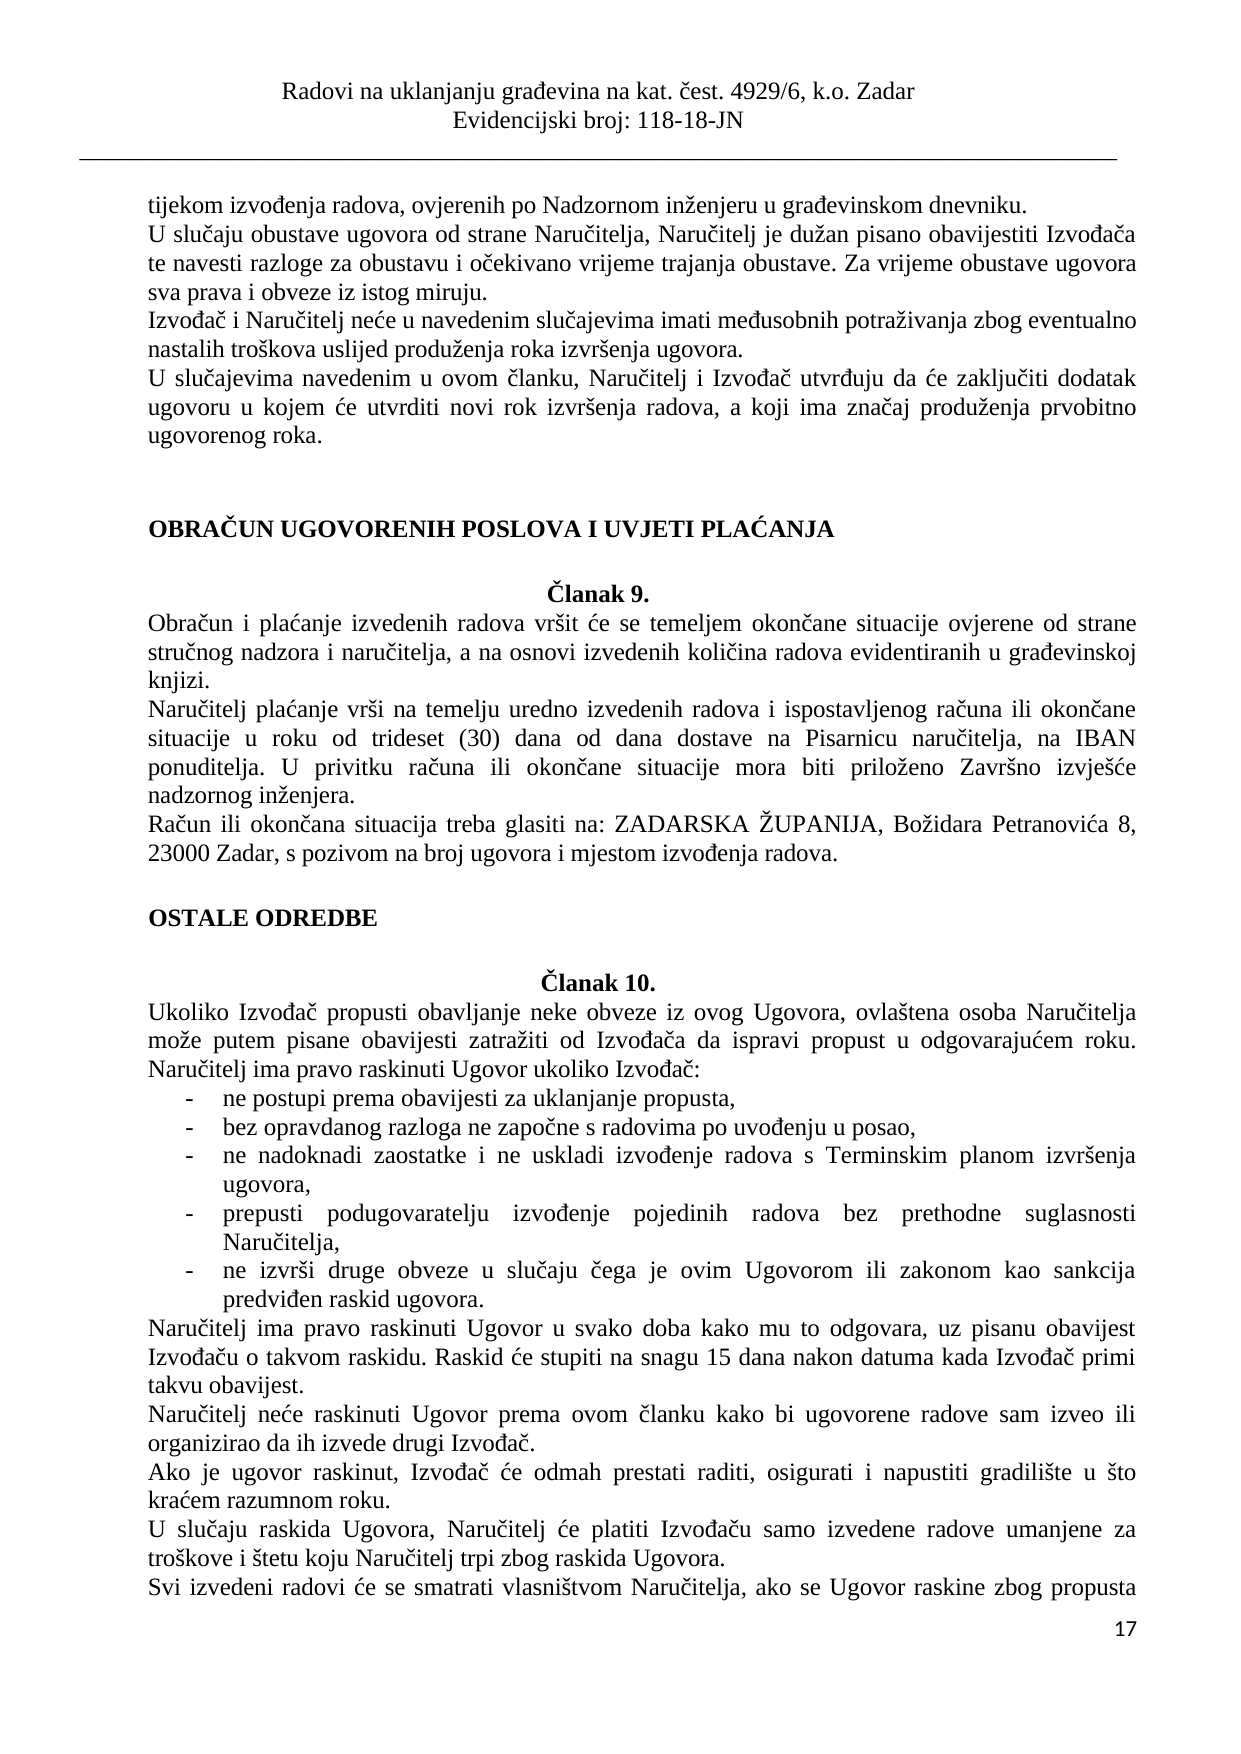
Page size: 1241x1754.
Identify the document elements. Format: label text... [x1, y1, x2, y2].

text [148, 1572, 1137, 1600]
text Izvođač i Naručitelj neće u navedenim slučajevima imati međusobnih potraživanja zbog eventualno nastalih troškova uslijed produženja roka izvršenja ugovora. [148, 305, 1137, 363]
text U slučajevima navedenim u ovom članku, Naručitelj i Izvođač utvrđuju da će zaključiti dodatak ugovoru u kojem će utvrditi novi rok izvršenja radova, a koji ima značaj produženja prvobitno ugovorenog roka. [148, 363, 1137, 449]
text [148, 190, 1137, 219]
text Ukoliko Izvođač propusti obavljanje neke obveze iz ovog Ugovora, ovlaštena osoba Naručitelja može putem pisane obavijesti zatražiti od Izvođača da ispravi propust u odgovarajućem roku. Naručitelj ima pravo raskinuti Ugovor ukoliko Izvođač: [148, 997, 1137, 1083]
text Ako je ugovor raskinut, Izvođač će odmah prestati raditi, osigurati i napustiti gradilište u što kraćem razumnom roku. [148, 1457, 1137, 1514]
text Naručitelj neće raskinuti Ugovor prema ovom članku kako bi ugovorene radove sam izveo ili organizirao da ih izvede drugi Izvođač. [148, 1399, 1137, 1457]
text Naručitelj ima pravo raskinuti Ugovor u svako doba kako mu to odgovara, uz pisanu obavijest Izvođaču o takvom raskidu. Raskid će stupiti na snagu 15 dana nakon datuma kada Izvođač primi takvu obavijest. [148, 1313, 1137, 1399]
text Članak 9. [59, 579, 1137, 608]
text OSTALE ODREDBE [148, 903, 1136, 932]
text Naručitelj plaćanje vrši na temelju uredno izvedenih radova i ispostavljenog računa ili okončane situacije u roku od trideset (30) dana od dana dostave na Pisarnicu naručitelja, na IBAN ponuditelja. U privitku računa ili okončane situacije mora biti priloženo Završno izvješće nadzornog inženjera. [148, 694, 1137, 809]
list prepusti podugovaratelju izvođenje pojedinih radova bez prethodne suglasnosti Naručitelja, [185, 1198, 1137, 1255]
text Račun ili okončana situacija treba glasiti na: ZADARSKA ŽUPANIJA, Božidara Petranovića 8, 23000 Zadar, s pozivom na broj ugovora i mjestom izvođenja radova. [148, 809, 1137, 867]
list ne izvrši druge obveze u slučaju čega je ovim Ugovorom ili zakonom kao sankcija predviđen raskid ugovora. [185, 1255, 1137, 1313]
text Članak 10. [59, 968, 1137, 997]
text U slučaju raskida Ugovora, Naručitelj će platiti Izvođaču samo izvedene radove umanjene za troškove i štetu koju Naručitelj trpi zbog raskida Ugovora. [148, 1514, 1137, 1572]
text OBRAČUN UGOVORENIH POSLOVA I UVJETI PLAĆANJA [148, 514, 1136, 543]
text U slučaju obustave ugovora od strane Naručitelja, Naručitelj je dužan pisano obavijestiti Izvođača te navesti razloge za obustavu i očekivano vrijeme trajanja obustave. Za vrijeme obustave ugovora sva prava i obveze iz istog miruju. [148, 219, 1137, 305]
list ne nadoknadi zaostatke i ne uskladi izvođenje radova s Terminskim planom izvršenja ugovora, [185, 1140, 1137, 1198]
text Obračun i plaćanje izvedenih radova vršit će se temeljem okončane situacije ovjerene od strane stručnog nadzora i naručitelja, a na osnovi izvedenih količina radova evidentiranih u građevinskoj knjizi. [148, 608, 1137, 694]
list bez opravdanog razloga ne započne s radovima po uvođenju u posao, [185, 1112, 1137, 1140]
list ne postupi prema obavijesti za uklanjanje propusta, [185, 1083, 1137, 1112]
